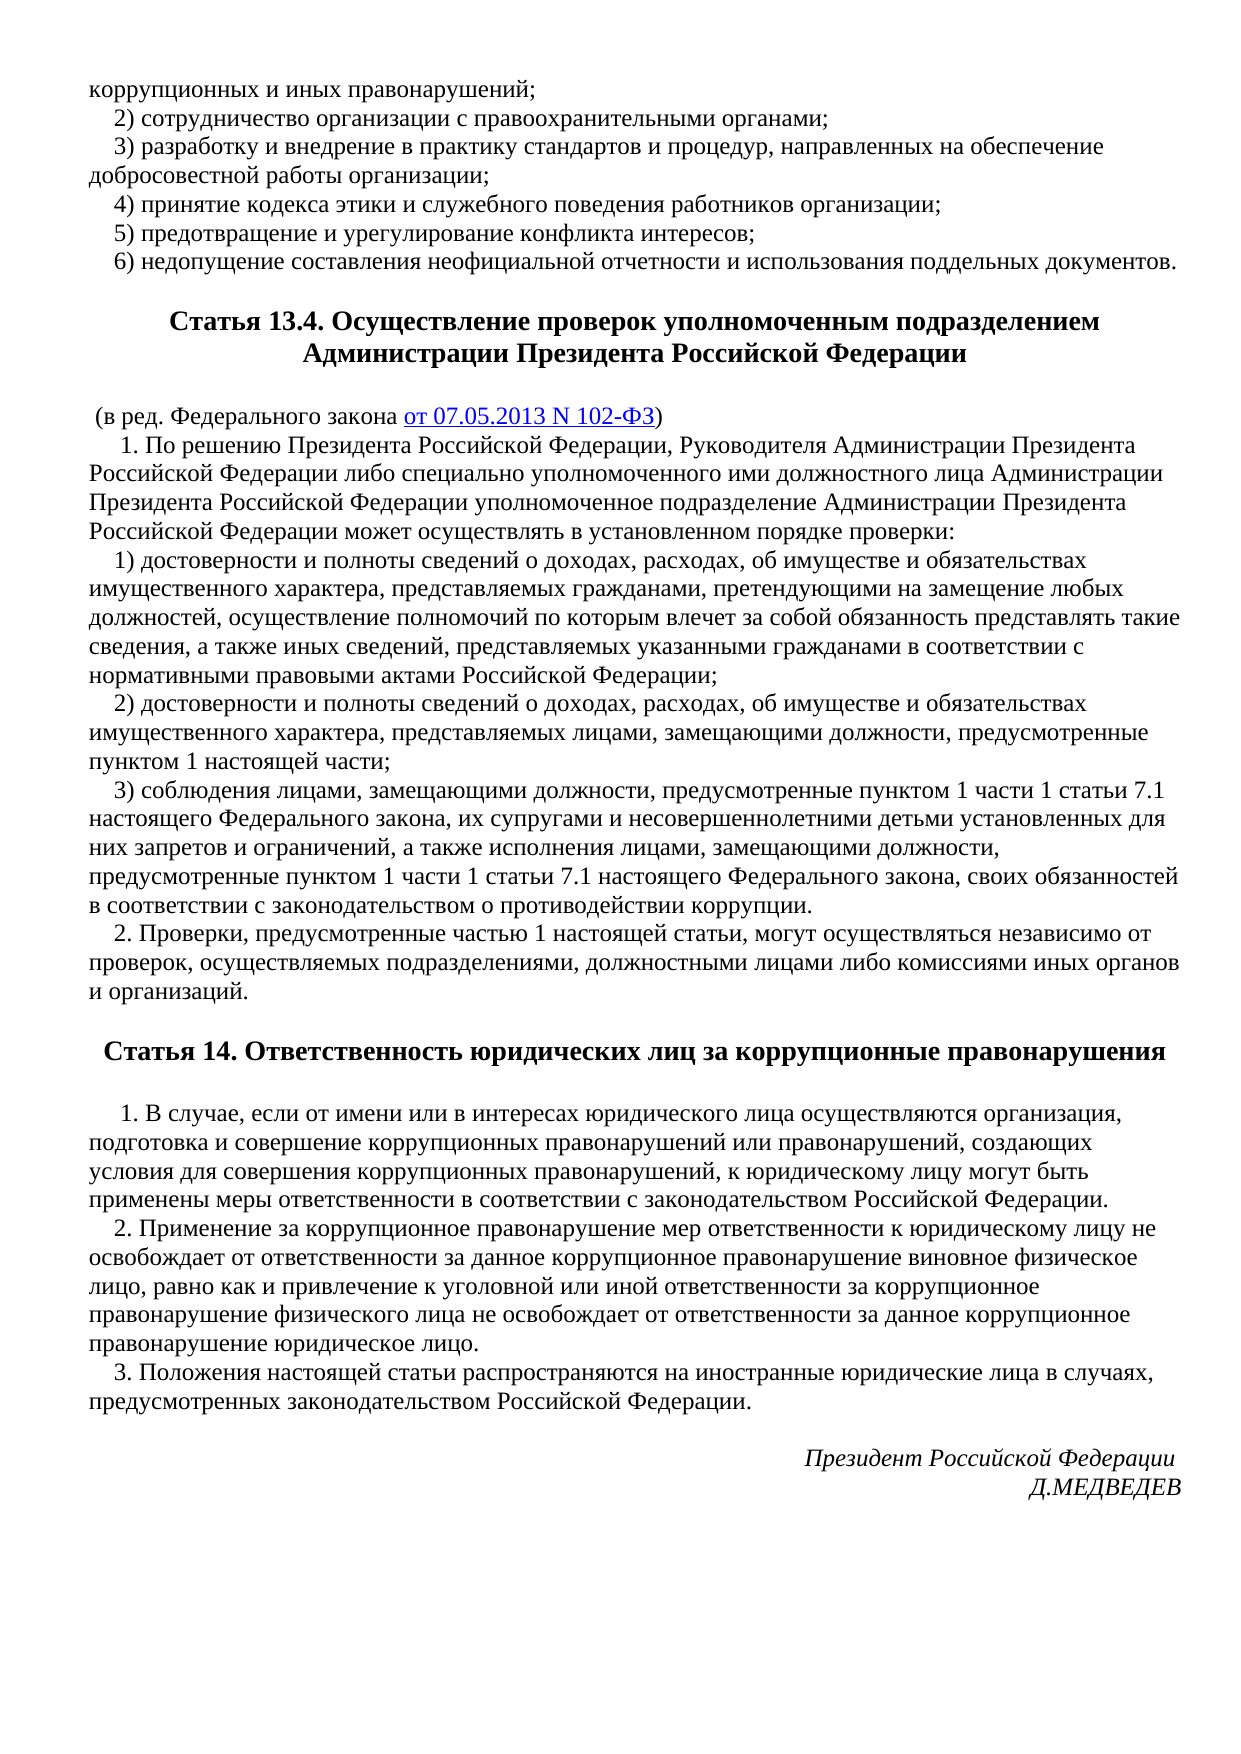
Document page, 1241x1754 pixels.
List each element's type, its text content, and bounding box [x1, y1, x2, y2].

text 1. По решению Президента Российской Федерации, Руководителя Администрации Президента Российской Федерации либо специально уполномоченного ими должностного лица Администрации Президента Российской Федерации уполномоченное подразделение Администрации Президента Российской Федерации может осуществлять в установленном порядке проверки: 1) достоверности и полноты сведений о доходах, расходах, об имуществе и обязательствах имущественного характера, представляемых гражданами, претендующими на замещение любых должностей, осуществление полномочий по которым влечет за собой обязанность представлять такие сведения, а также иных сведений, представляемых указанными гражданами в соответствии с нормативными правовыми актами Российской Федерации; 2) достоверности и полноты сведений о доходах, расходах, об имуществе и обязательствах имущественного характера, представляемых лицами, замещающими должности, предусмотренные пунктом 1 настоящей части; 3) соблюдения лицами, замещающими должности, предусмотренные пунктом 1 части 1 статьи 7.1 настоящего Федерального закона, их супругами и несовершеннолетними детьми установленных для них запретов и ограничений, а также исполнения лицами, замещающими должности, предусмотренные пунктом 1 части 1 статьи 7.1 настоящего Федерального закона, своих обязанностей в соответствии с законодательством о противодействии коррупции. 2. Проверки, предусмотренные частью 1 настоящей статьи, могут осуществляться независимо от проверок, осуществляемых подразделениями, должностными лицами либо комиссиями иных органов и организаций. [89, 430, 1181, 1033]
text 1. В случае, если от имени или в интересах юридического лица осуществляются организация, подготовка и совершение коррупционных правонарушений или правонарушений, создающих условия для совершения коррупционных правонарушений, к юридическому лицу могут быть применены меры ответственности в соответствии с законодательством Российской Федерации. 2. Применение за коррупционное правонарушение мер ответственности к юридическому лицу не освобождает от ответственности за данное коррупционное правонарушение виновное физическое лицо, равно как и привлечение к уголовной или иной ответственности за коррупционное правонарушение физического лица не освобождает от ответственности за данное коррупционное правонарушение юридическое лицо. 3. Положения настоящей статьи распространяются на иностранные юридические лица в случаях, предусмотренных законодательством Российской Федерации. [89, 1098, 1181, 1443]
text (в ред. Федерального закона от 07.05.2013 N 102-ФЗ) [89, 401, 1181, 430]
text Статья 13.4. Осуществление проверок уполномоченным подразделением [89, 304, 1181, 336]
text Администрации Президента Российской Федерации [89, 336, 1181, 369]
text Статья 14. Ответственность юридических лиц за коррупционные правонарушения [89, 1033, 1181, 1066]
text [89, 74, 1181, 304]
text Президент Российской Федерации Д.МЕДВЕДЕВ [89, 1443, 1181, 1501]
